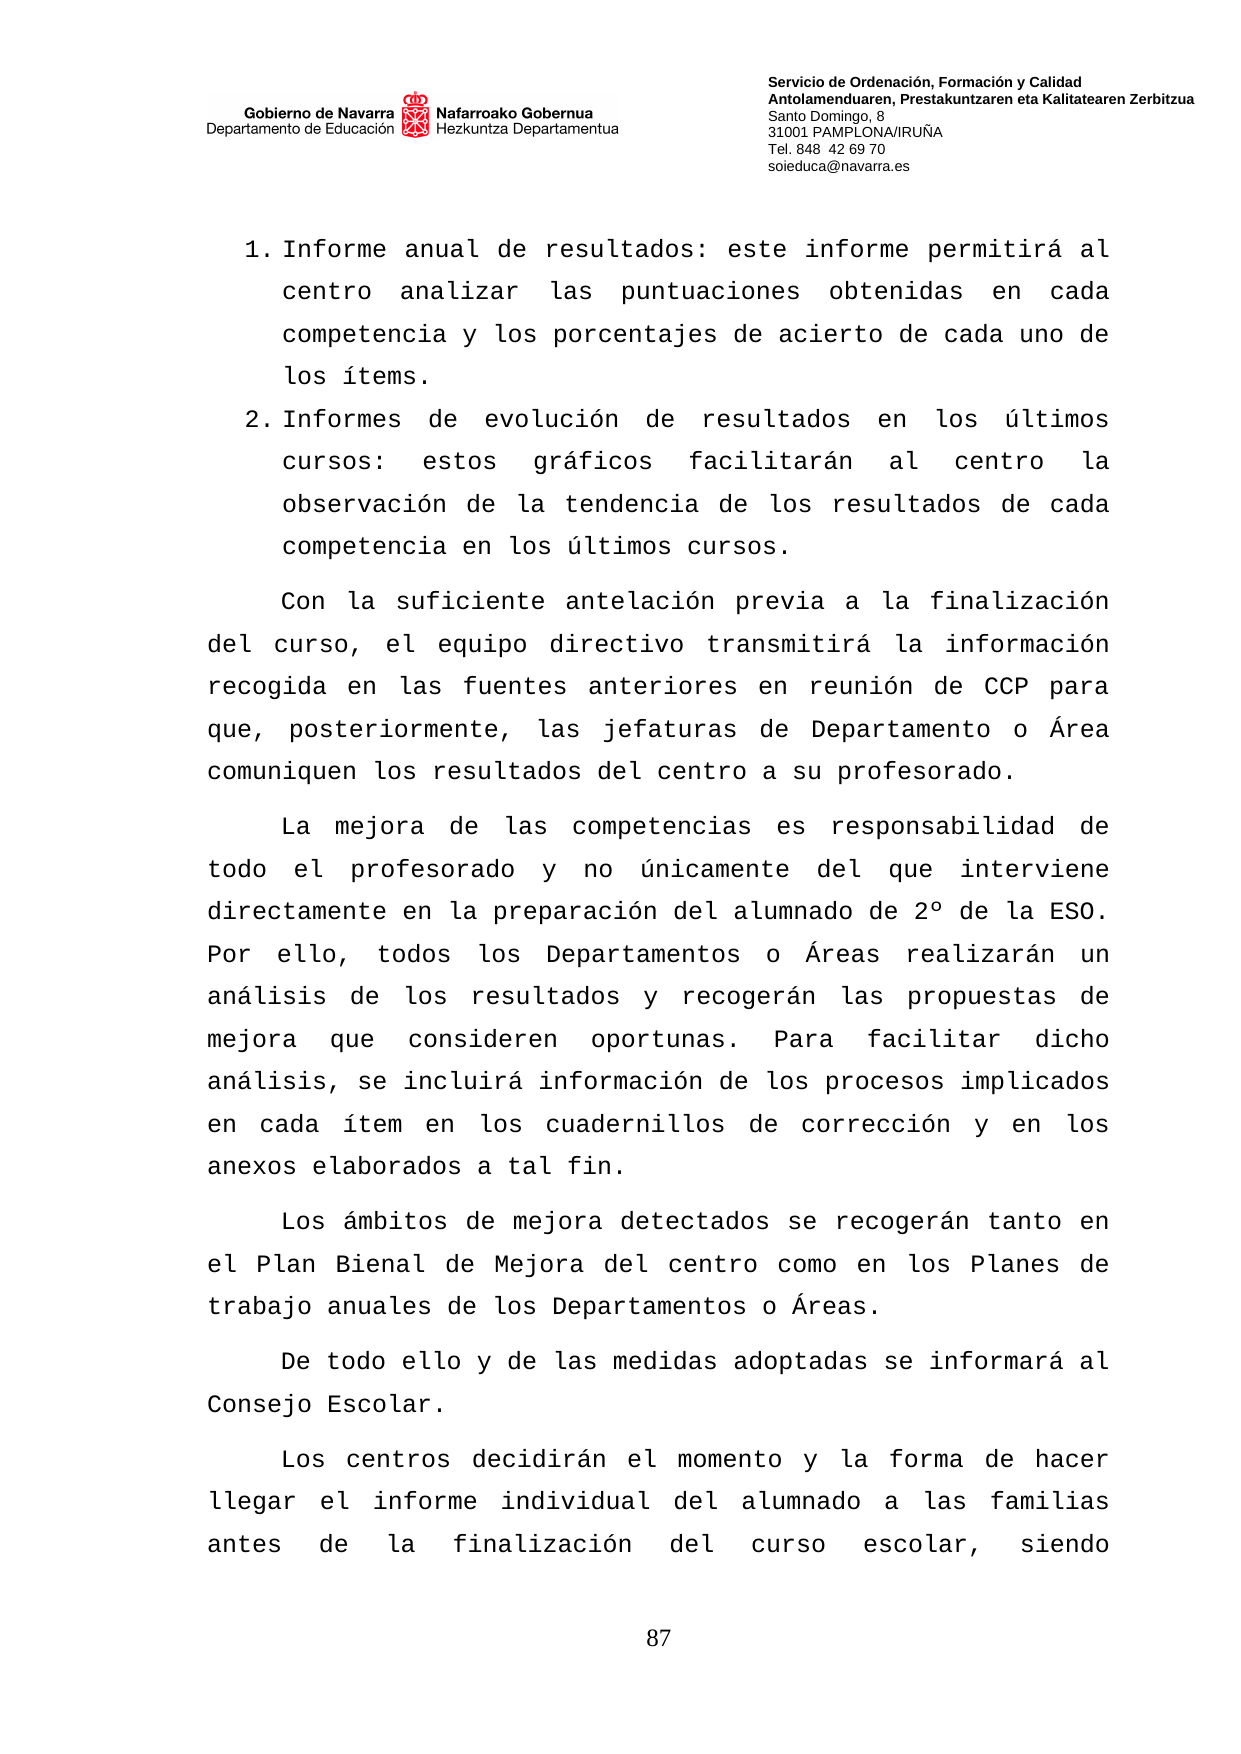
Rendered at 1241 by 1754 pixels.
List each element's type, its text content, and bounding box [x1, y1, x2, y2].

text La mejora de las competencias es responsabilidad de todo el profesorado y no únicamente del que interviene directamente en la preparación del alumnado de 2º de la ESO. Por ello, todos los Departamentos o Áreas realizarán un análisis de los resultados y recogerán las propuestas de mejora que consideren oportunas. Para facilitar dicho análisis, se incluirá información de los procesos implicados en cada ítem en los cuadernillos de corrección y en los anexos elaborados a tal fin. [207, 814, 1110, 1182]
list Informes de evolución de resultados en los últimos cursos: estos gráficos facilitarán al centro la observación de la tendencia de los resultados de cada competencia en los últimos cursos. [244, 406, 1110, 562]
text De todo ello y de las medidas adoptadas se informará al Consejo Escolar. [207, 1349, 1110, 1419]
text Los ámbitos de mejora detectados se recogerán tanto en el Plan Bienal de Mejora del centro como en los Planes de trabajo anuales de los Departamentos o Áreas. [207, 1209, 1110, 1322]
picture [206, 91, 619, 138]
text Con la suficiente antelación previa a la finalización del curso, el equipo directivo transmitirá la información recogida en las fuentes anteriores en reunión de CCP para que, posteriormente, las jefaturas de Departamento o Área comuniquen los resultados del centro a su profesorado. [207, 589, 1110, 787]
list Informe anual de resultados: este informe permitirá al centro analizar las puntuaciones obtenidas en cada competencia y los porcentajes de acierto de cada uno de los ítems. [244, 236, 1110, 392]
